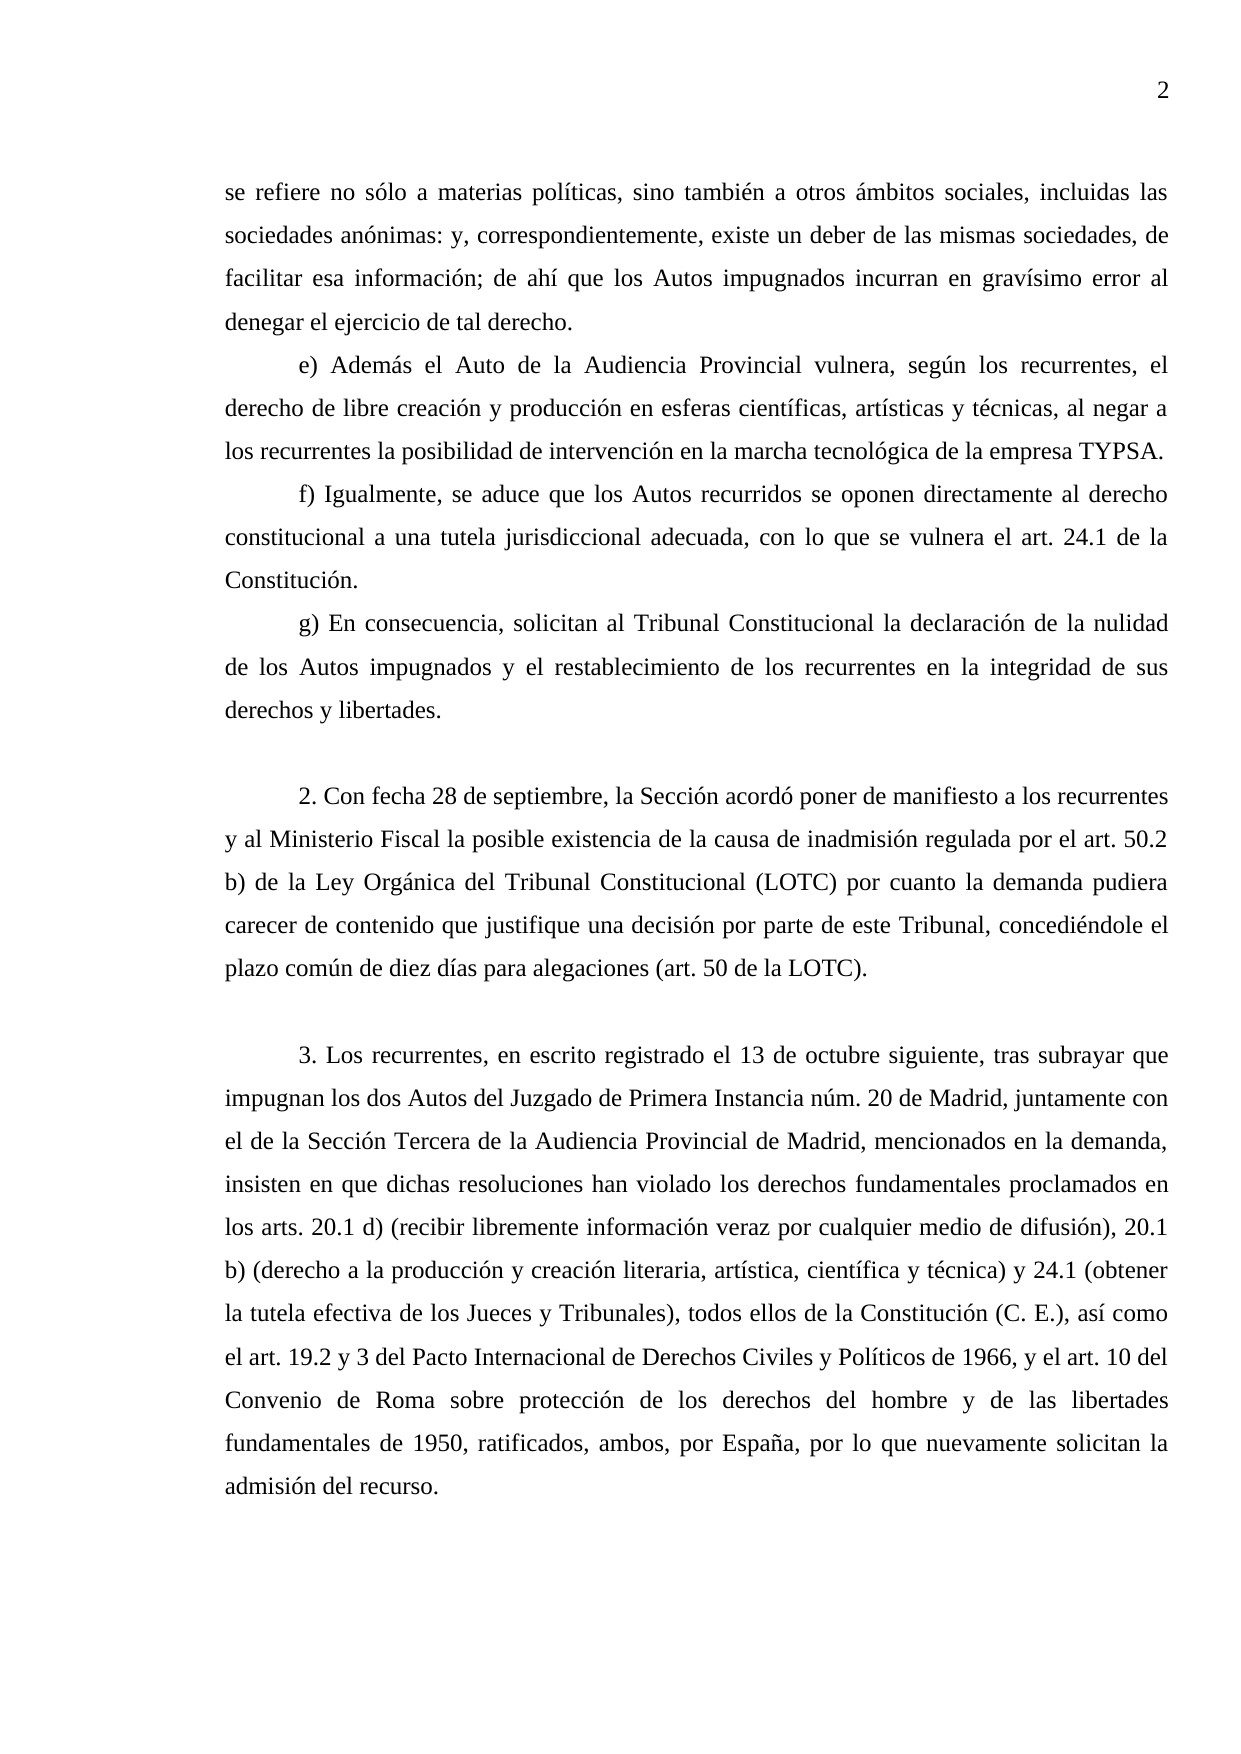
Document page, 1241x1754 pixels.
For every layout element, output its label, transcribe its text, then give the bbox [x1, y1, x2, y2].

text g) En consecuencia, solicitan al Tribunal Constitucional la declaración de la nulidad de los Autos impugnados y el restablecimiento de los recurrentes en la integridad de sus derechos y libertades. [224, 608, 1169, 723]
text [224, 177, 1169, 335]
text 2. Con fecha 28 de septiembre, la Sección acordó poner de manifiesto a los recurrentes y al Ministerio Fiscal la posible existencia de la causa de inadmisión regulada por el art. 50.2 b) de la Ley Orgánica del Tribunal Constitucional (LOTC) por cuanto la demanda pudiera carecer de contenido que justifique una decisión por parte de este Tribunal, concediéndole el plazo común de diez días para alegaciones (art. 50 de la LOTC). [224, 781, 1169, 982]
text 3. Los recurrentes, en escrito registrado el 13 de octubre siguiente, tras subrayar que impugnan los dos Autos del Juzgado de Primera Instancia núm. 20 de Madrid, juntamente con el de la Sección Tercera de la Audiencia Provincial de Madrid, mencionados en la demanda, insisten en que dichas resoluciones han violado los derechos fundamentales proclamados en los arts. 20.1 d) (recibir libremente información veraz por cualquier medio de difusión), 20.1 b) (derecho a la producción y creación literaria, artística, científica y técnica) y 24.1 (obtener la tutela efectiva de los Jueces y Tribunales), todos ellos de la Constitución (C. E.), así como el art. 19.2 y 3 del Pacto Internacional de Derechos Civiles y Políticos de 1966, y el art. 10 del Convenio de Roma sobre protección de los derechos del hombre y de las libertades fundamentales de 1950, ratificados, ambos, por España, por lo que nuevamente solicitan la admisión del recurso. [224, 1040, 1169, 1500]
text e) Además el Auto de la Audiencia Provincial vulnera, según los recurrentes, el derecho de libre creación y producción en esferas científicas, artísticas y técnicas, al negar a los recurrentes la posibilidad de intervención en la marcha tecnológica de la empresa TYPSA. [224, 350, 1169, 465]
text f) Igualmente, se aduce que los Autos recurridos se oponen directamente al derecho constitucional a una tutela jurisdiccional adecuada, con lo que se vulnera el art. 24.1 de la Constitución. [224, 479, 1169, 594]
